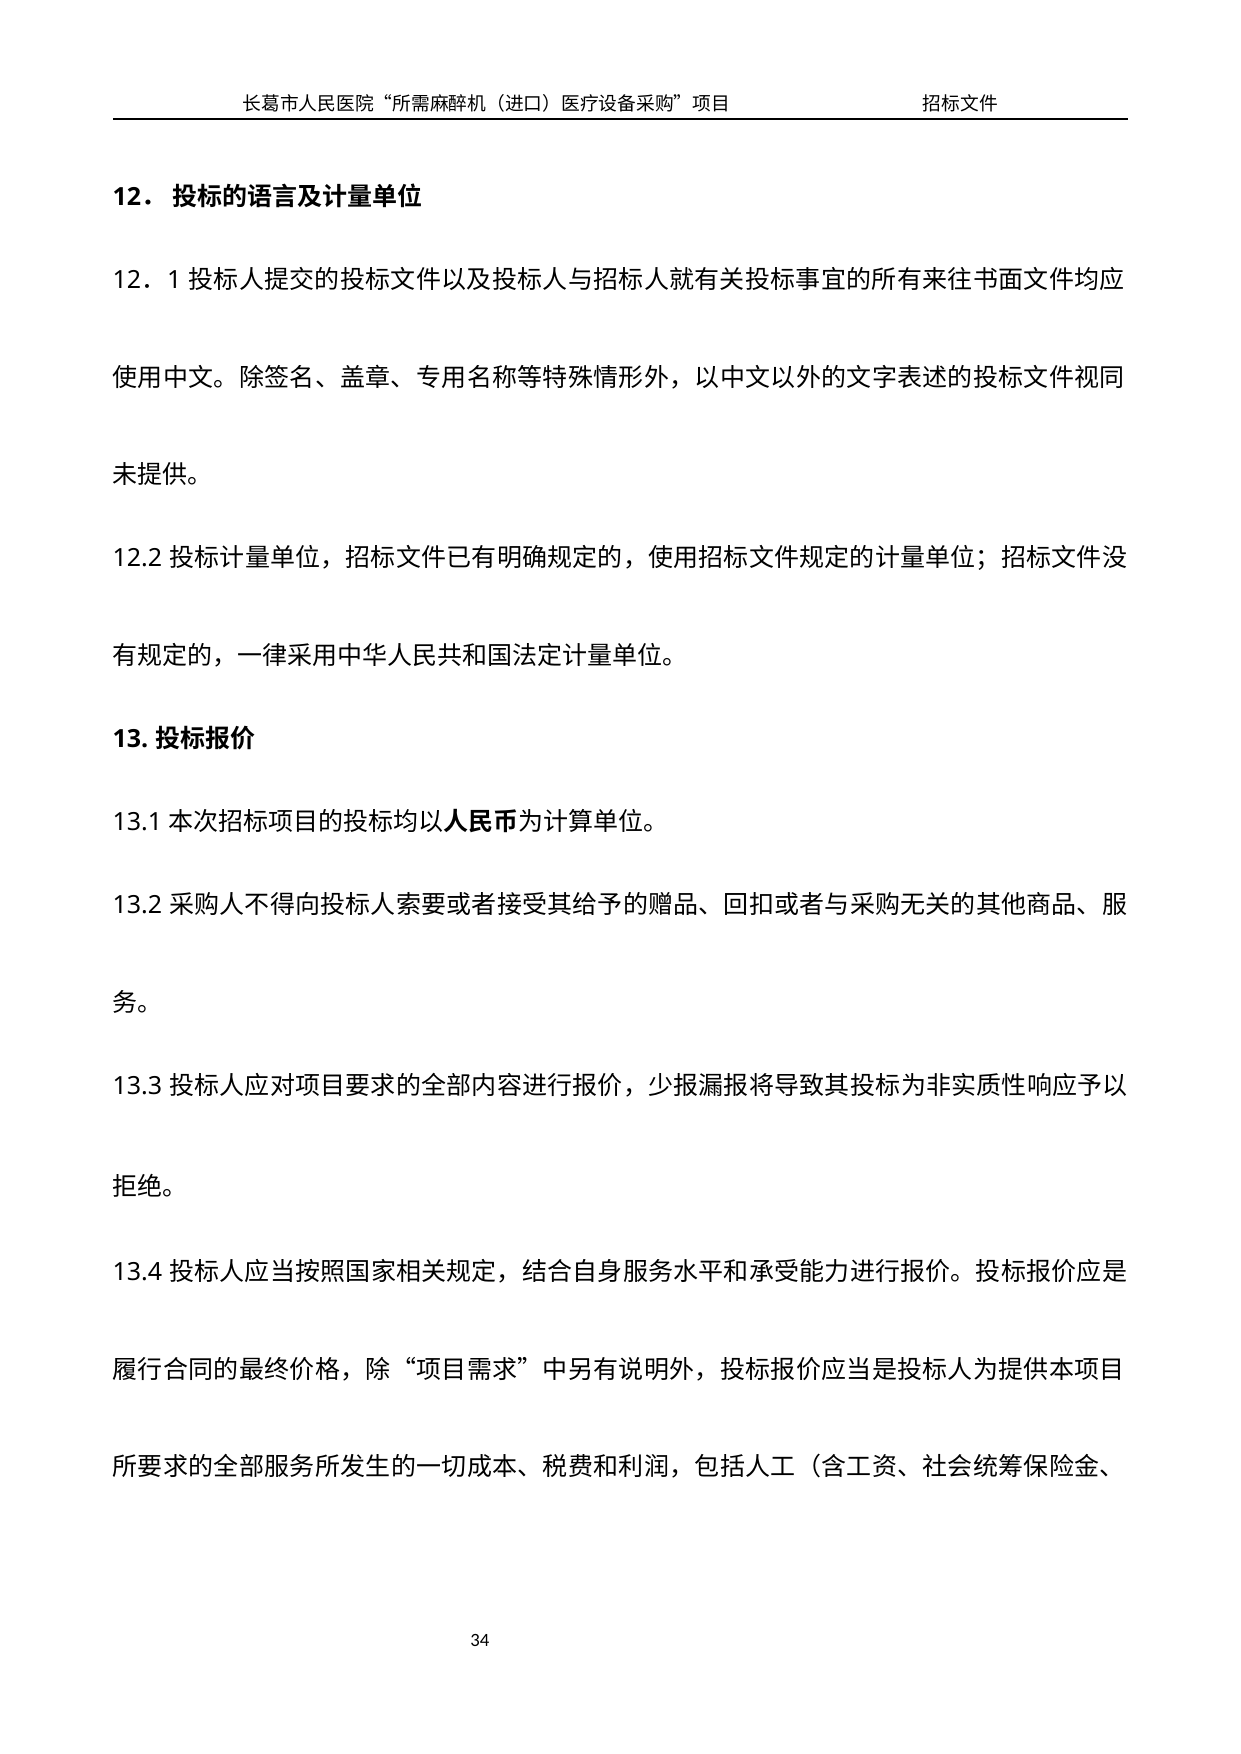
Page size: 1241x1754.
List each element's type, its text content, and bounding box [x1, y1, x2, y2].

text 12．1 投标人提交的投标文件以及投标人与招标人就有关投标事宜的所有来往书面文件均应使用中文。除签名、盖章、专用名称等特殊情形外，以中文以外的文字表述的投标文件视同未提供。 [112, 245, 1128, 505]
text 13. 投标报价 [112, 704, 1128, 769]
text 12.2 投标计量单位，招标文件已有明确规定的，使用招标文件规定的计量单位；招标文件没有规定的，一律采用中华人民共和国法定计量单位。 [112, 523, 1128, 686]
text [112, 1237, 1128, 1497]
text 12． 投标的语言及计量单位 [112, 162, 1128, 227]
text 13.1 本次招标项目的投标均以人民币为计算单位。 [112, 787, 1128, 852]
list 13.3 投标人应对项目要求的全部内容进行报价，少报漏报将导致其投标为非实质性响应予以拒绝。 [112, 1051, 1128, 1217]
text 13.2 采购人不得向投标人索要或者接受其给予的赠品、回扣或者与采购无关的其他商品、服务。 [112, 870, 1128, 1033]
